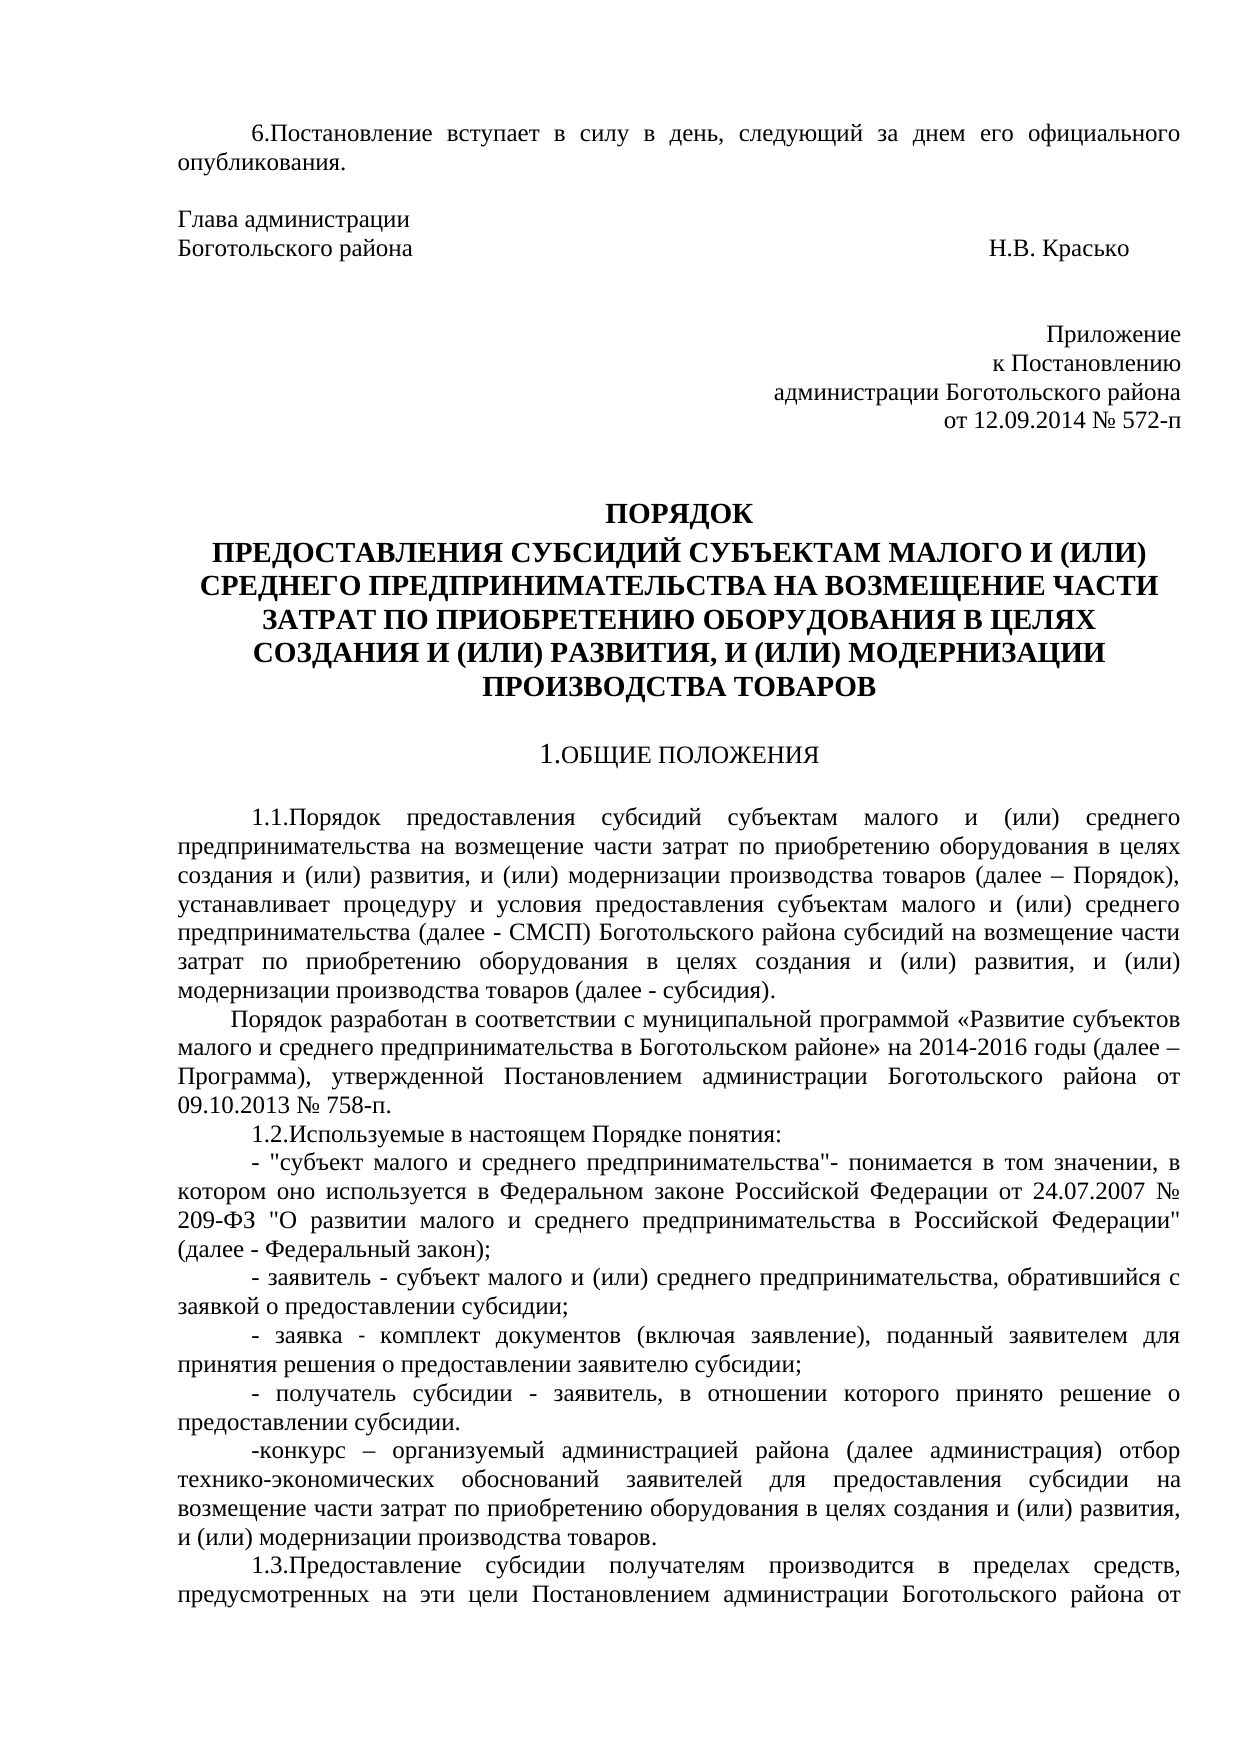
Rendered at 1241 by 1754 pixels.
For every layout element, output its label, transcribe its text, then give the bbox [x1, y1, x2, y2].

text администрации Боготольского района [177, 377, 1181, 406]
text - заявка - комплект документов (включая заявление), поданный заявителем для принятия решения о предоставлении заявителю субсидии; [177, 1320, 1181, 1378]
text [177, 1550, 1181, 1608]
text 6.Постановление вступает в силу в день, следующий за днем его официального опубликования. [177, 118, 1181, 176]
text Приложение [177, 319, 1181, 348]
text к Постановлению [177, 348, 1181, 377]
text - "субъект малого и среднего предпринимательства"- понимается в том значении, в котором оно используется в Федеральном законе Российской Федерации от 24.07.2007 № 209-ФЗ "О развитии малого и среднего предпринимательства в Российской Федерации" (далее - Федеральный закон); [177, 1147, 1181, 1262]
text - заявитель - субъект малого и (или) среднего предпринимательства, обратившийся с заявкой о предоставлении субсидии; [177, 1262, 1181, 1320]
text Глава администрации [177, 204, 1181, 233]
text Порядок разработан в соответствии с муниципальной программой «Развитие субъектов малого и среднего предпринимательства в Боготольском районе» на 2014-2016 годы (далее – Программа), утвержденной Постановлением администрации Боготольского района от 09.10.2013 № 758-п. [177, 1004, 1181, 1119]
text 1.ОБЩИЕ ПОЛОЖЕНИЯ [177, 736, 1181, 769]
text 1.1.Порядок предоставления субсидий субъектам малого и (или) среднего предпринимательства на возмещение части затрат по приобретению оборудования в целях создания и (или) развития, и (или) модернизации производства товаров (далее – Порядок), устанавливает процедуру и условия предоставления субъектам малого и (или) среднего предпринимательства (далее - СМСП) Боготольского района субсидий на возмещение части затрат по приобретению оборудования в целях создания и (или) развития, и (или) модернизации производства товаров (далее - субсидия). [177, 802, 1181, 1004]
text от 12.09.2014 № 572-п [177, 406, 1181, 434]
text -конкурс – организуемый администрацией района (далее администрация) отбор технико-экономических обоснований заявителей для предоставления субсидии на возмещение части затрат по приобретению оборудования в целях создания и (или) развития, и (или) модернизации производства товаров. [177, 1435, 1181, 1550]
text ПОРЯДОК [177, 496, 1181, 530]
text ПРЕДОСТАВЛЕНИЯ СУБСИДИЙ СУБЪЕКТАМ МАЛОГО И (ИЛИ) СРЕДНЕГО ПРЕДПРИНИМАТЕЛЬСТВА НА ВОЗМЕЩЕНИЕ ЧАСТИ ЗАТРАТ ПО ПРИОБРЕТЕНИЮ ОБОРУДОВАНИЯ В ЦЕЛЯХ СОЗДАНИЯ И (ИЛИ) РАЗВИТИЯ, И (ИЛИ) МОДЕРНИЗАЦИИ ПРОИЗВОДСТВА ТОВАРОВ [177, 535, 1181, 702]
text 1.2.Используемые в настоящем Порядке понятия: [177, 1119, 1181, 1147]
text Боготольского района Н.В. Красько [177, 233, 1181, 262]
text - получатель субсидии - заявитель, в отношении которого принято решение о предоставлении субсидии. [177, 1378, 1181, 1435]
